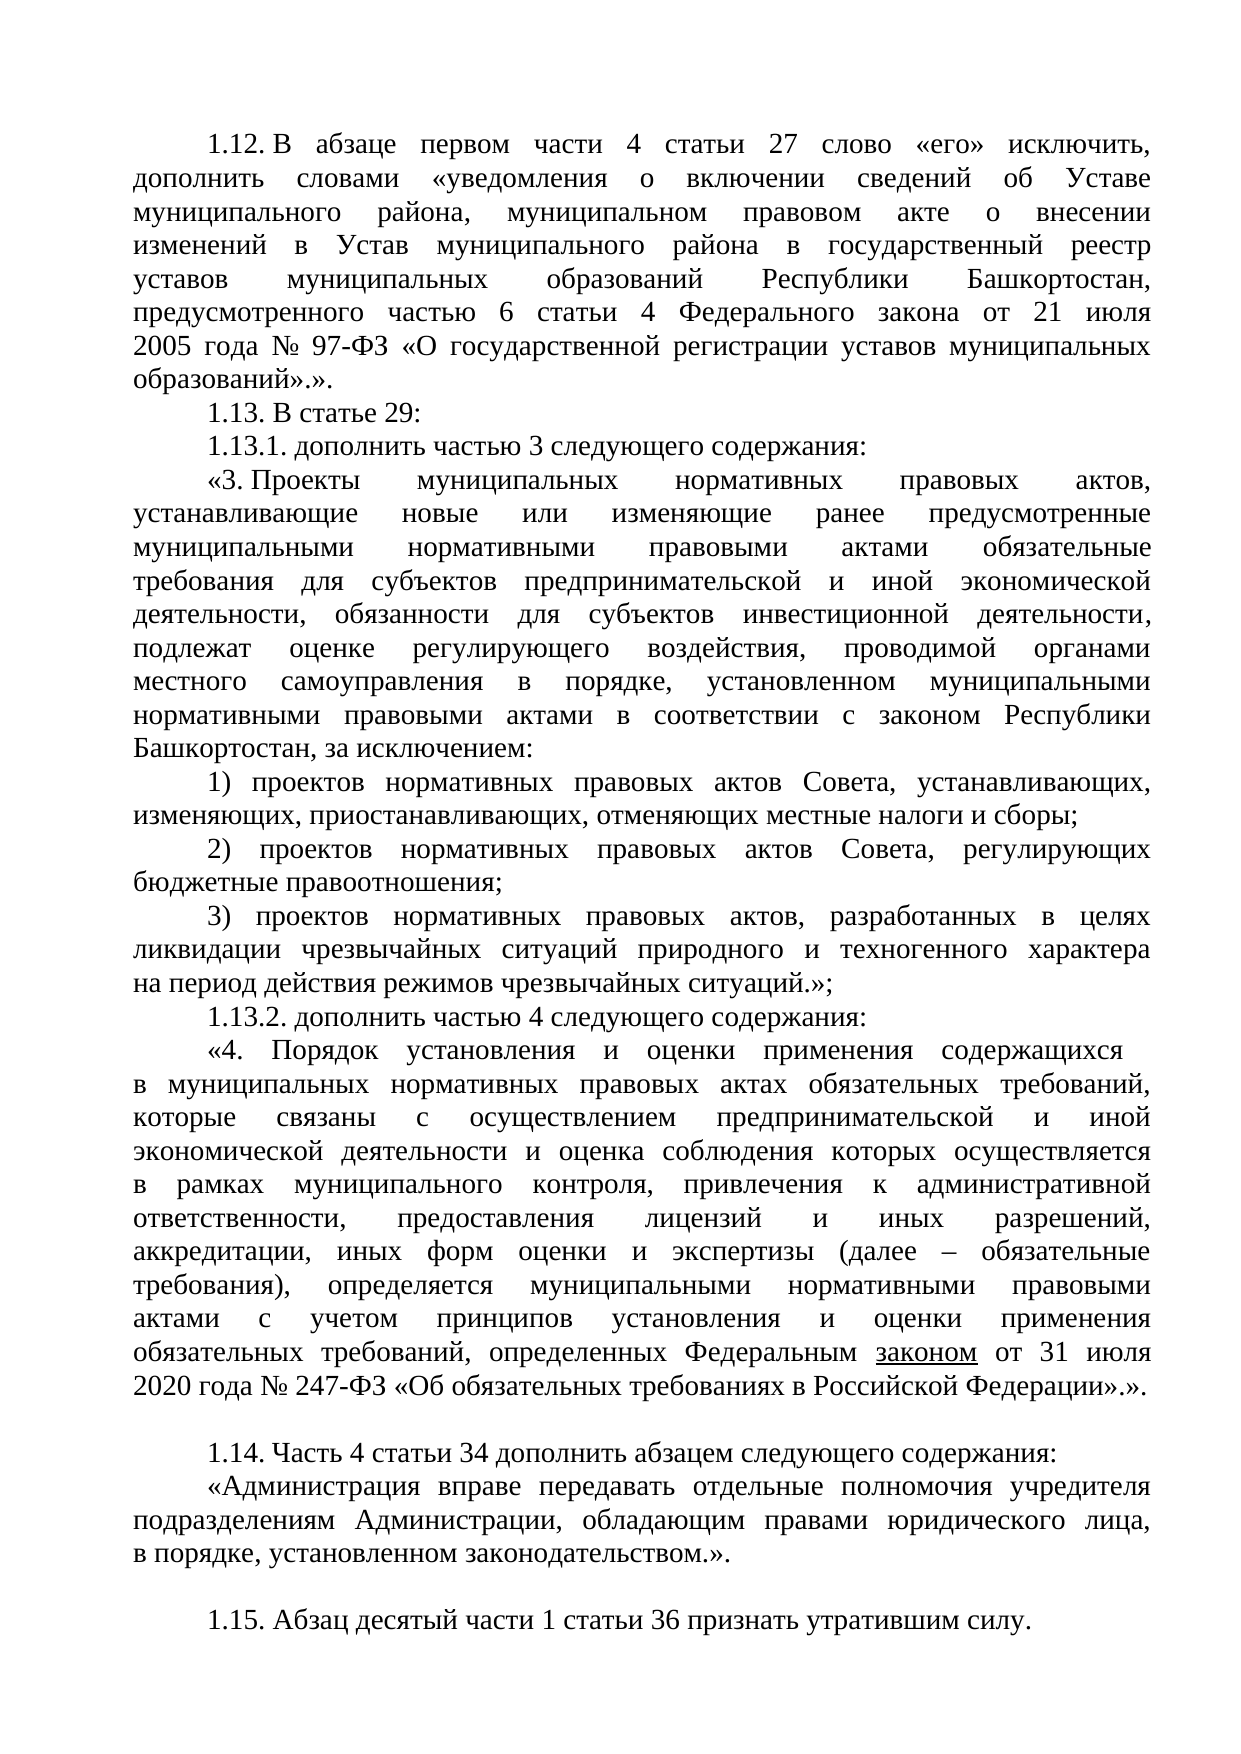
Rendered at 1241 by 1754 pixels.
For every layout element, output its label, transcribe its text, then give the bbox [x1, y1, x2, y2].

text 1.14. Часть 4 статьи 34 дополнить абзацем следующего содержания: [133, 1435, 1152, 1468]
text «3. Проекты муниципальных нормативных правовых актов, устанавливающие новые или изменяющие ранее предусмотренные муниципальными нормативными правовыми актами обязательные требования для субъектов предпринимательской и иной экономической деятельности, обязанности для субъектов инвестиционной деятельности, подлежат оценке регулирующего воздействия, проводимой органами местного самоуправления в порядке, установленном муниципальными нормативными правовыми актами в соответствии с законом Республики Башкортостан, за исключением: [133, 462, 1152, 764]
text «4. Порядок установления и оценки применения содержащихся в муниципальных нормативных правовых актах обязательных требований, которые связаны с осуществлением предпринимательской и иной экономической деятельности и оценка соблюдения которых осуществляется в рамках муниципального контроля, привлечения к административной ответственности, предоставления лицензий и иных разрешений, аккредитации, иных форм оценки и экспертизы (далее – обязательные требования), определяется муниципальными нормативными правовыми актами с учетом принципов установления и оценки применения обязательных требований, определенных Федеральным законом от 31 июля 2020 года № 247-ФЗ «Об обязательных требованиях в Российской Федерации».». [133, 1032, 1152, 1401]
text 1.13. В статье 29: [133, 395, 1152, 428]
text 1.13.2. дополнить частью 4 следующего содержания: [133, 999, 1152, 1032]
text 1.13.1. дополнить частью 3 следующего содержания: [133, 428, 1152, 462]
text «Администрация вправе передавать отдельные полномочия учредителя подразделениям Администрации, обладающим правами юридического лица, в порядке, установленном законодательством.». [133, 1468, 1152, 1569]
text 1.15. Абзац десятый части 1 статьи 36 признать утратившим силу. [133, 1602, 1152, 1636]
text 1) проектов нормативных правовых актов Совета, устанавливающих, изменяющих, приостанавливающих, отменяющих местные налоги и сборы; [133, 764, 1152, 831]
text 2) проектов нормативных правовых актов Совета, регулирующих бюджетные правоотношения; [133, 831, 1152, 898]
text 1.12. В абзаце первом части 4 статьи 27 слово «его» исключить, дополнить словами «уведомления о включении сведений об Уставе муниципального района, муниципальном правовом акте о внесении изменений в Устав муниципального района в государственный реестр уставов муниципальных образований Республики Башкортостан, предусмотренного частью 6 статьи 4 Федерального закона от 21 июля 2005 года № 97-ФЗ «О государственной регистрации уставов муниципальных образований».». [133, 127, 1152, 395]
text 3) проектов нормативных правовых актов, разработанных в целях ликвидации чрезвычайных ситуаций природного и техногенного характера на период действия режимов чрезвычайных ситуаций.»; [133, 898, 1152, 999]
